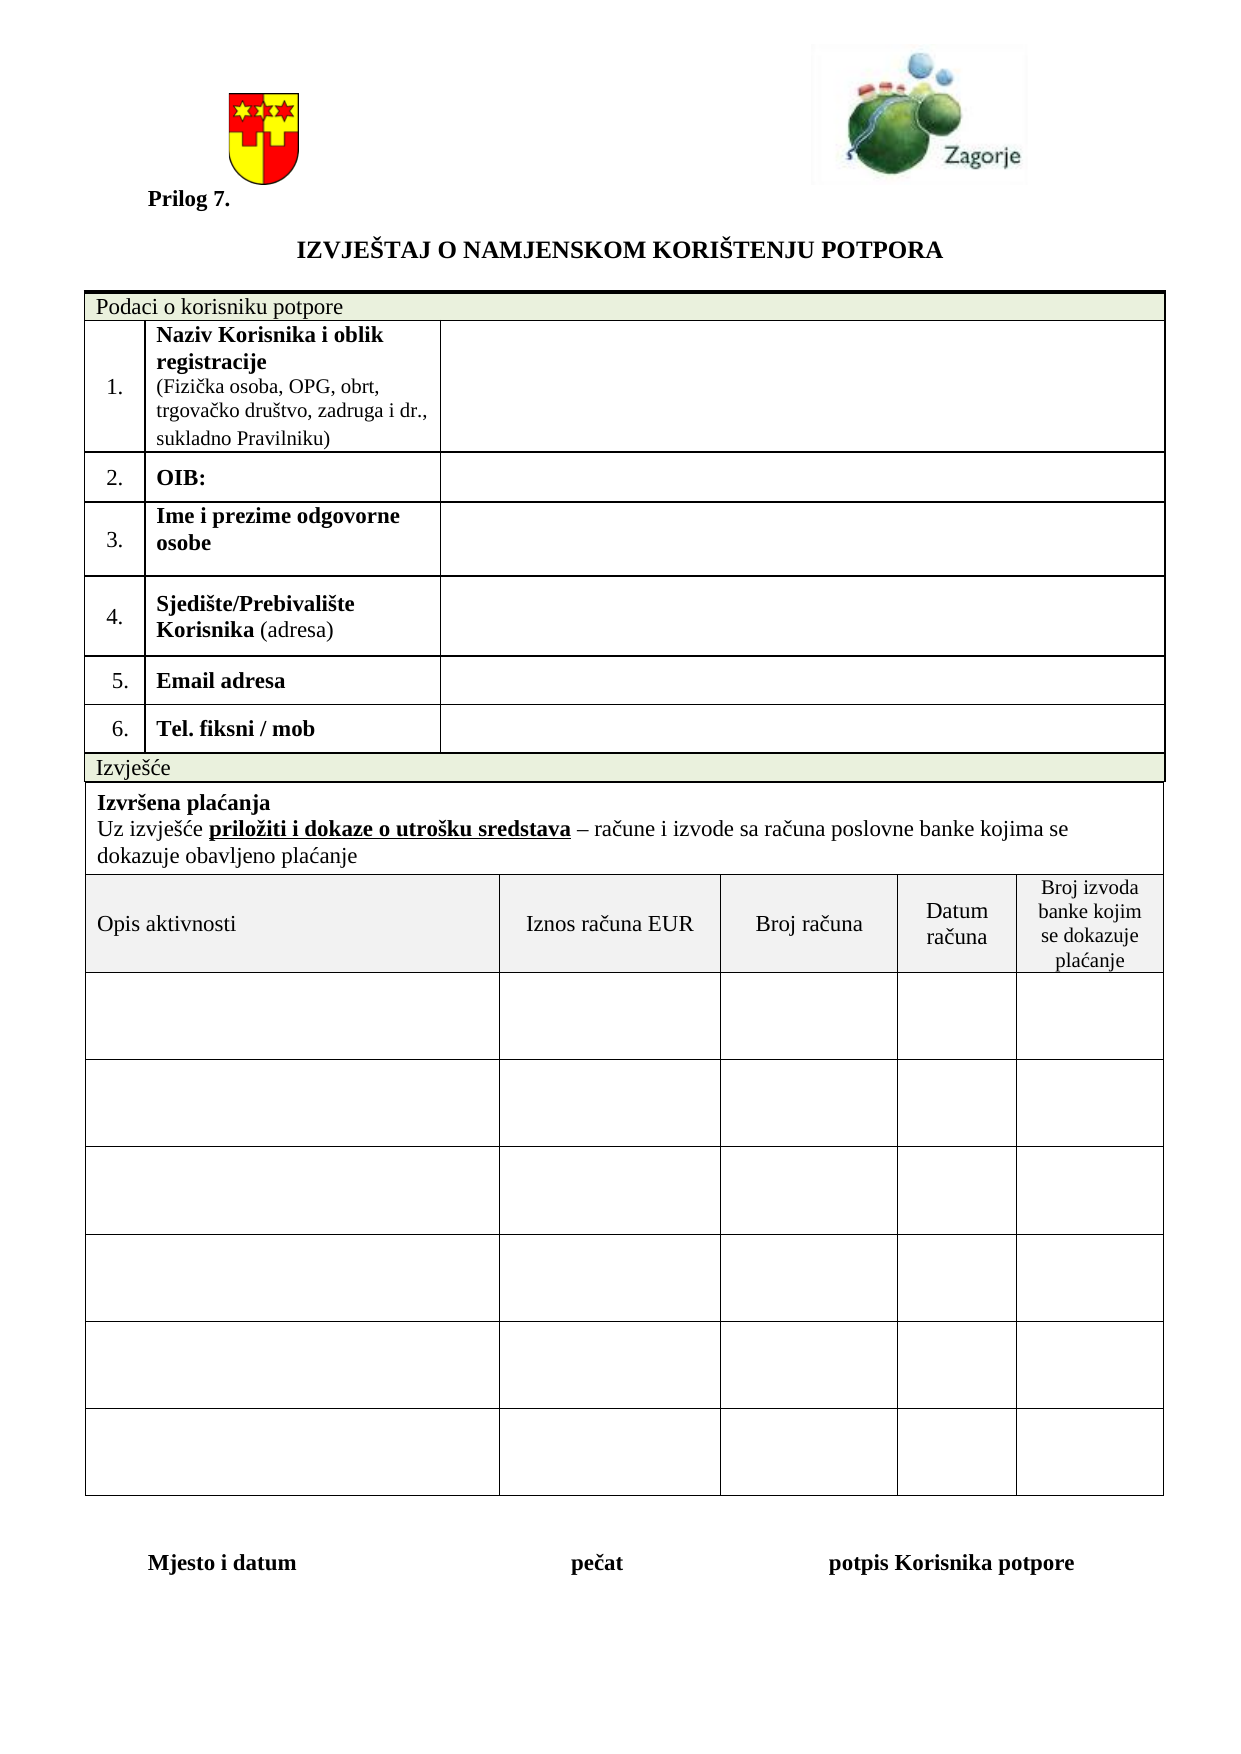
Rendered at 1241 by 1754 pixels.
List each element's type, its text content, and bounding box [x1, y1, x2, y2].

table_cell [500, 1147, 720, 1233]
table_cell Ime i prezime odgovorne osobe [146, 503, 440, 575]
table_cell Datum računa [898, 875, 1016, 972]
table_cell [898, 1060, 1016, 1146]
table_cell Tel. fiksni / mob [146, 705, 440, 752]
table_cell [441, 657, 1164, 703]
table_cell [441, 705, 1164, 752]
table_cell [500, 973, 720, 1059]
table_cell [721, 1235, 897, 1321]
table_cell 3. [85, 503, 144, 575]
table_cell 2. [85, 453, 144, 501]
table_cell [441, 577, 1164, 655]
table_cell [898, 973, 1016, 1059]
table_cell [721, 1322, 897, 1408]
table_cell Broj izvoda banke kojim se dokazuje plaćanje [1017, 875, 1163, 972]
table_cell [1017, 1322, 1163, 1408]
table_cell [441, 321, 1164, 451]
text Mjesto i datum pečat potpis Korisnika potpore [148, 1549, 1092, 1575]
table_cell [500, 1322, 720, 1408]
table_header Izvršena plaćanja Uz izvješće priložiti i dokaze o utrošku sredstava – račune i izvode sa računa poslovne banke kojima se dokazuje obavljeno plaćanje [86, 783, 1163, 874]
table_cell [500, 1409, 720, 1495]
table_cell Email adresa [146, 657, 440, 703]
table_cell Sjedište/Prebivalište Korisnika (adresa) [146, 577, 440, 655]
table_cell [86, 1147, 499, 1233]
table_cell [86, 1409, 499, 1495]
table_cell Iznos računa EUR [500, 875, 720, 972]
table_cell Izvješće [85, 754, 1164, 781]
table_cell [1017, 1147, 1163, 1233]
table_cell [898, 1409, 1016, 1495]
table_cell 6. [85, 705, 144, 752]
table_cell [86, 1060, 499, 1146]
table_cell [1017, 1235, 1163, 1321]
table_header [606, 166, 1074, 192]
table_cell [86, 973, 499, 1059]
picture [228, 93, 299, 185]
table_cell [1017, 1060, 1163, 1146]
text IZVJEŠTAJ O NAMJENSKOM KORIŠTENJU POTPORA [148, 235, 1092, 264]
table_cell [898, 1322, 1016, 1408]
table_cell Broj računa [721, 875, 897, 972]
table_cell [86, 1235, 499, 1321]
table_cell [898, 1147, 1016, 1233]
table_cell [721, 1409, 897, 1495]
table_cell OIB: [146, 453, 440, 501]
table_cell Naziv Korisnika i oblik registracije (Fizička osoba, OPG, obrt, trgovačko društvo, zadruga i dr., sukladno Pravilniku) [146, 321, 440, 451]
table_cell [441, 453, 1164, 501]
table_cell [1017, 973, 1163, 1059]
table_cell [86, 1322, 499, 1408]
table_cell 4. [85, 577, 144, 655]
table_cell [898, 1235, 1016, 1321]
table_cell [721, 973, 897, 1059]
table_cell [721, 1147, 897, 1233]
table_cell [721, 1060, 897, 1146]
table_cell [500, 1060, 720, 1146]
table_cell [1017, 1409, 1163, 1495]
table_cell Opis aktivnosti [86, 875, 499, 972]
table_cell 1. [85, 321, 144, 451]
table_header Podaci o korisniku potpore [85, 294, 1164, 320]
table_cell [500, 1235, 720, 1321]
picture [811, 44, 1028, 166]
table_cell [441, 503, 1164, 575]
table_cell 5. [85, 657, 144, 703]
